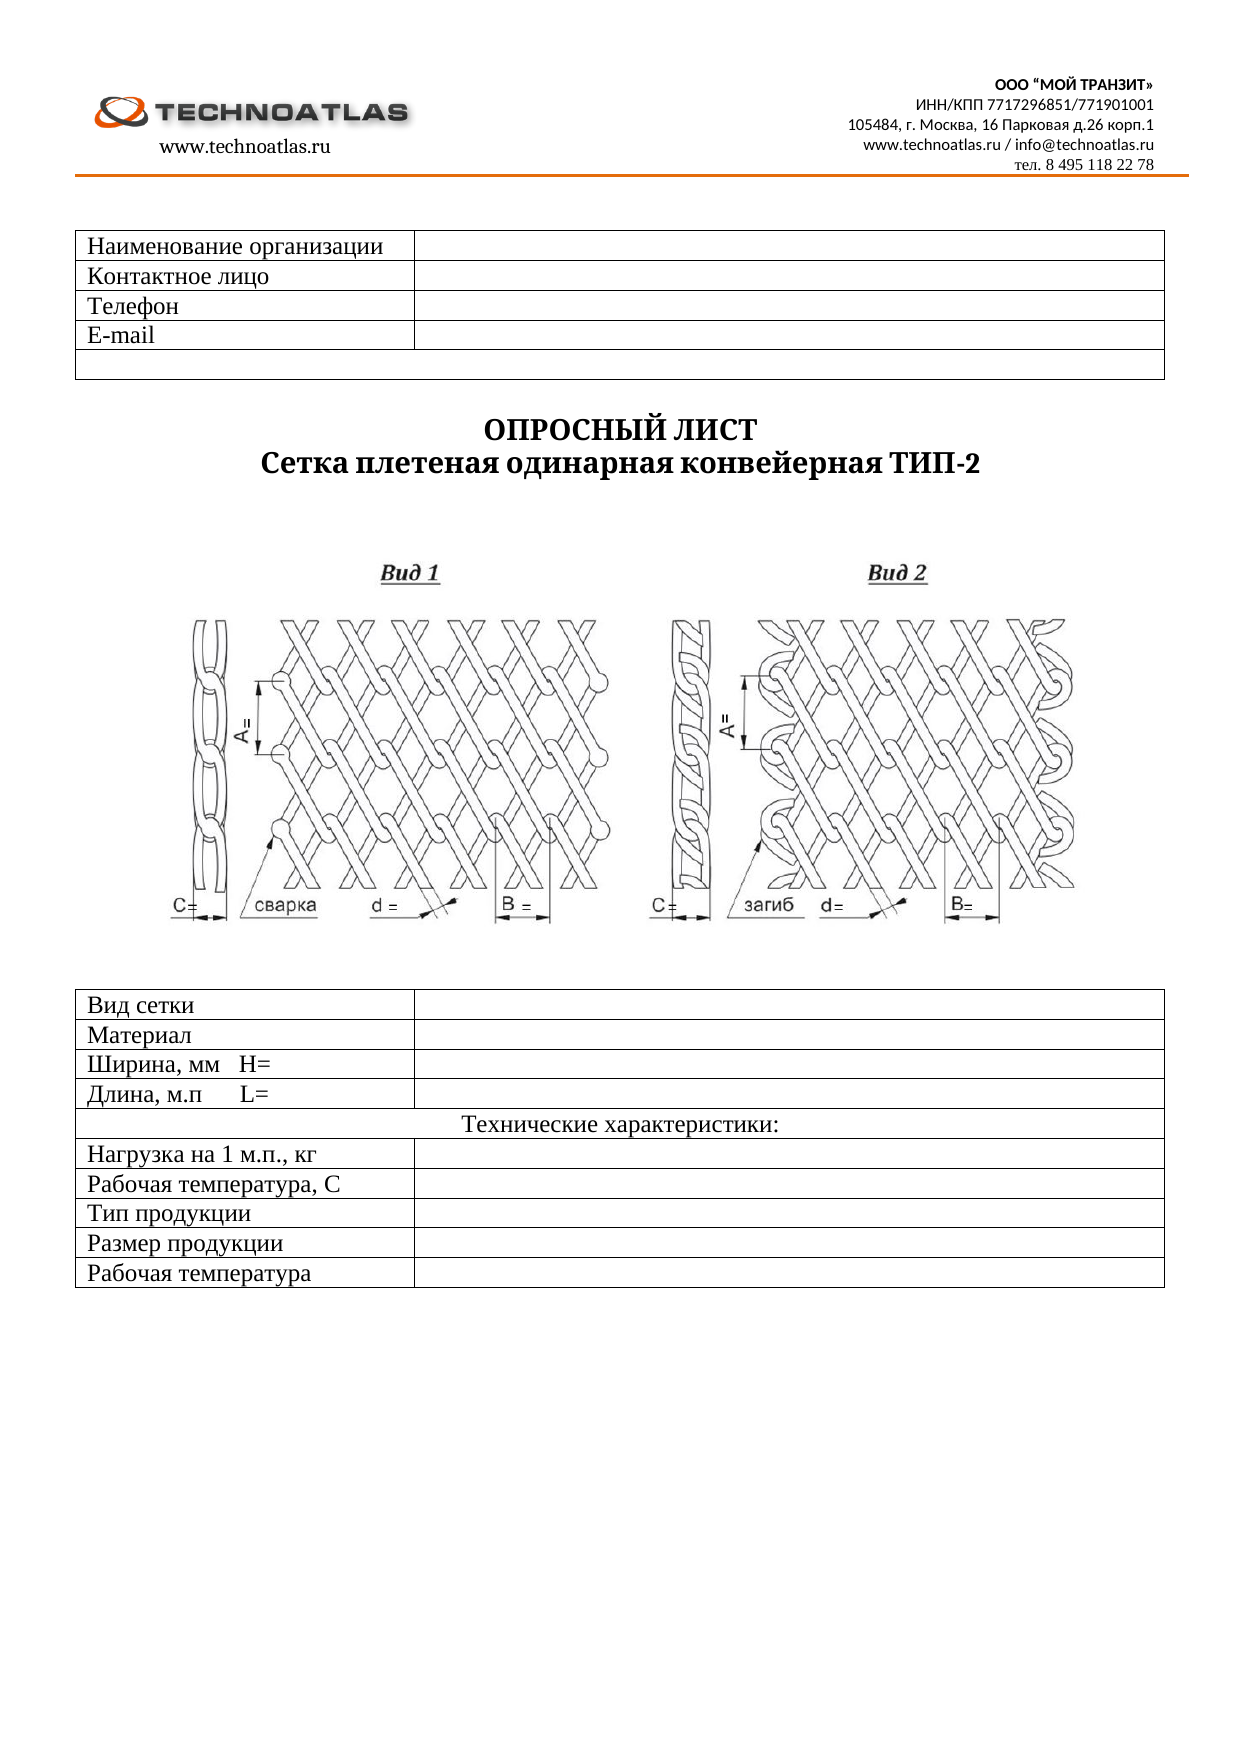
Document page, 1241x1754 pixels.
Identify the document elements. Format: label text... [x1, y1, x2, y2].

table_cell [415, 321, 1164, 349]
table_cell [415, 1228, 1164, 1257]
table_header Наименование организации [76, 231, 414, 260]
table_cell Размер продукции [76, 1228, 414, 1257]
table_cell E-mail [76, 321, 414, 349]
table_cell [415, 1258, 1164, 1287]
table_header Вид сетки [76, 990, 414, 1019]
table_cell [415, 1020, 1164, 1048]
table_cell Ширина, мм H= [76, 1050, 414, 1078]
table_cell Нагрузка на 1 м.п., кг [76, 1139, 414, 1168]
table_cell [415, 1169, 1164, 1197]
text ОПРОСНЫЙ ЛИСТ [75, 414, 1165, 447]
table_header [415, 990, 1164, 1019]
picture [86, 88, 420, 136]
table_cell Телефон [76, 291, 414, 319]
table_cell [415, 1199, 1164, 1227]
table_cell [415, 261, 1164, 290]
table_cell Рабочая температура, С [76, 1169, 414, 1197]
table_cell Контактное лицо [76, 261, 414, 290]
table_cell Тип продукции [76, 1199, 414, 1227]
text Сетка плетеная одинарная конвейерная ТИП-2 [75, 447, 1165, 481]
table_cell Материал [76, 1020, 414, 1048]
table_cell [415, 1079, 1164, 1108]
table_cell [415, 291, 1164, 319]
table_cell [415, 1139, 1164, 1168]
table_cell Длина, м.п L= [76, 1079, 414, 1108]
table_cell [415, 1050, 1164, 1078]
picture [160, 547, 1095, 932]
table_cell [76, 350, 1164, 379]
table_cell Рабочая температура [76, 1258, 414, 1287]
table_cell Технические характеристики: [76, 1109, 1164, 1138]
table_header [415, 231, 1164, 260]
